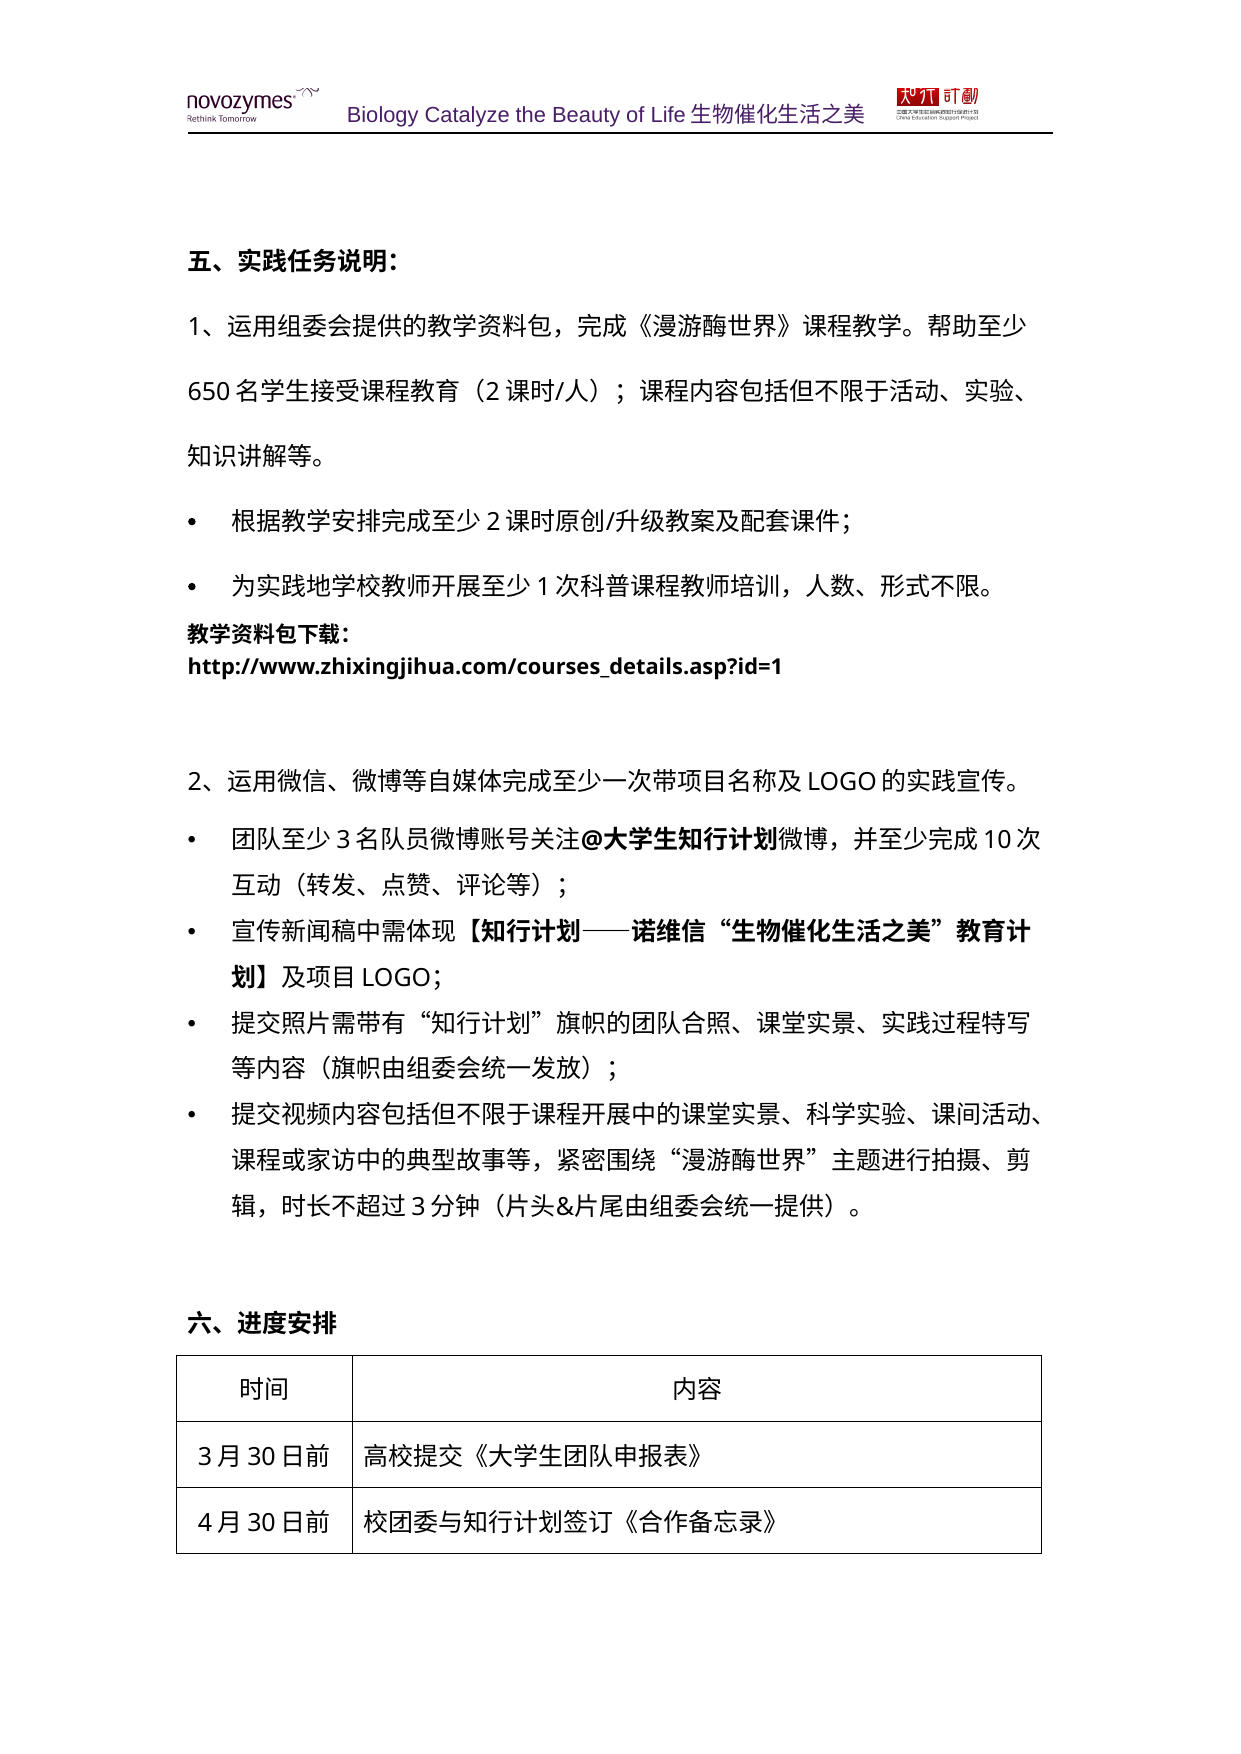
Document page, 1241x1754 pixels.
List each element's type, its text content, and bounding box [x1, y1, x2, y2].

table_cell 校团委与知行计划签订《合作备忘录》 [353, 1488, 1041, 1553]
list 为实践地学校教师开展至少1次科普课程教师培训，人数、形式不限。 [187, 552, 1053, 617]
list 团队至少3名队员微博账号关注@大学生知行计划微博，并至少完成10次互动（转发、点赞、评论等）； [187, 812, 1053, 904]
picture [893, 88, 981, 122]
text 五、实践任务说明： [187, 227, 1053, 292]
text 教学资料包下载： [187, 617, 1053, 649]
list 根据教学安排完成至少2课时原创/升级教案及配套课件； [187, 487, 1053, 552]
table_cell 高校提交《大学生团队申报表》 [353, 1422, 1041, 1487]
table_header 内容 [353, 1356, 1041, 1421]
text 六、进度安排 [187, 1289, 1053, 1354]
picture [187, 88, 319, 122]
list 提交照片需带有“知行计划”旗帜的团队合照、课堂实景、实践过程特写等内容（旗帜由组委会统一发放）； [187, 995, 1053, 1087]
table_cell 3月30日前 [177, 1422, 352, 1487]
text 2、运用微信、微博等自媒体完成至少一次带项目名称及LOGO的实践宣传。 [187, 747, 1053, 812]
list 提交视频内容包括但不限于课程开展中的课堂实景、科学实验、课间活动、课程或家访中的典型故事等，紧密围绕“漫游酶世界”主题进行拍摄、剪辑，时长不超过3分钟（片头&片尾由组委会统一提供）。 [187, 1087, 1053, 1224]
table_header 时间 [177, 1356, 352, 1421]
table_cell 4月30日前 [177, 1488, 352, 1553]
list 宣传新闻稿中需体现【知行计划——诺维信“生物催化生活之美”教育计划】及项目LOGO； [187, 904, 1053, 995]
text http://www.zhixingjihua.com/courses_details.asp?id=1 [187, 649, 1053, 682]
text 1、运用组委会提供的教学资料包，完成《漫游酶世界》课程教学。帮助至少650名学生接受课程教育（2课时/人）；课程内容包括但不限于活动、实验、知识讲解等。 [187, 292, 1053, 487]
